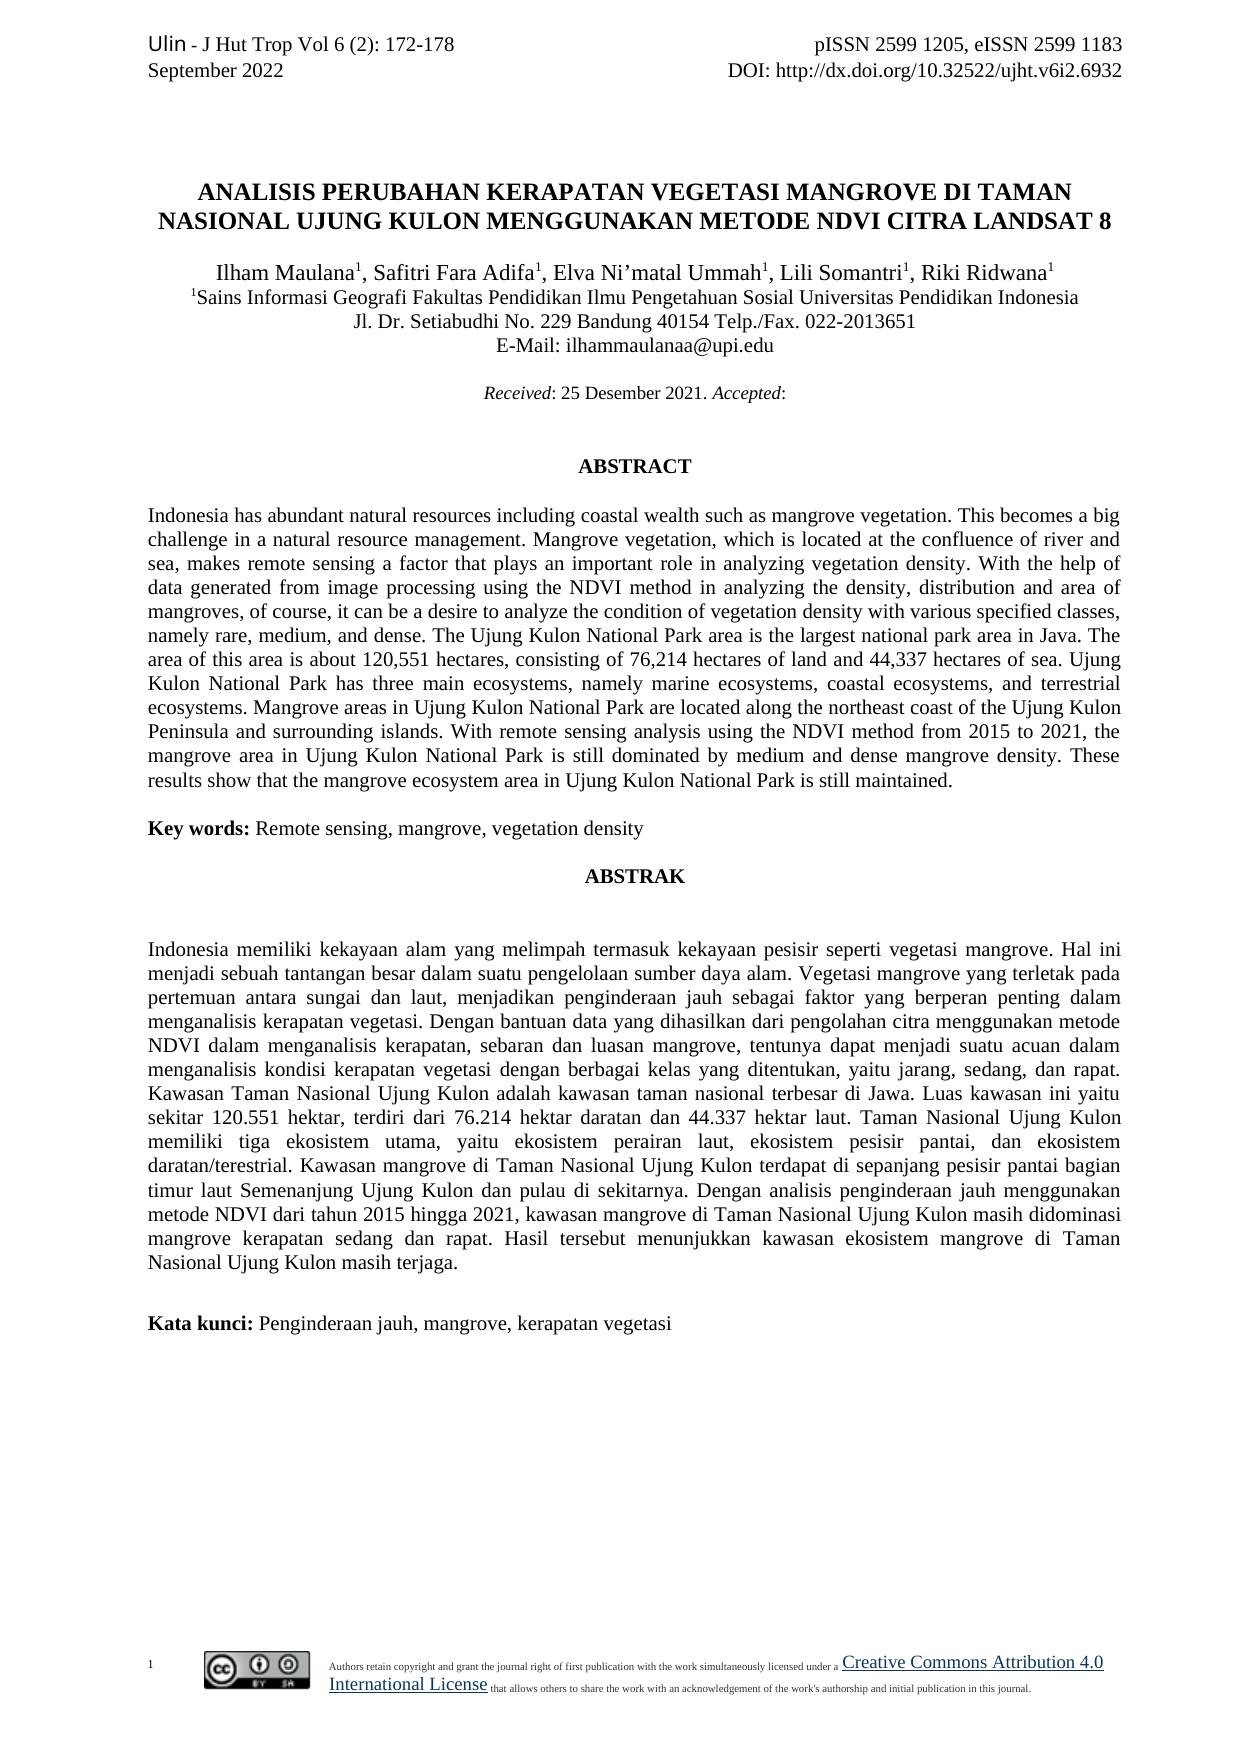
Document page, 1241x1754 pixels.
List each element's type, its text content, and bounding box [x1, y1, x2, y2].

text 1Sains Informasi Geografi Fakultas Pendidikan Ilmu Pengetahuan Sosial Universitas Pendidikan Indonesia [148, 285, 1122, 309]
text Kata kunci: Penginderaan jauh, mangrove, kerapatan vegetasi [148, 1311, 1122, 1335]
text Key words: Remote sensing, mangrove, vegetation density [148, 816, 1122, 840]
text Indonesia memiliki kekayaan alam yang melimpah termasuk kekayaan pesisir seperti vegetasi mangrove. Hal ini menjadi sebuah tantangan besar dalam suatu pengelolaan sumber daya alam. Vegetasi mangrove yang terletak pada pertemuan antara sungai dan laut, menjadikan penginderaan jauh sebagai faktor yang berperan penting dalam menganalisis kerapatan vegetasi. Dengan bantuan data yang dihasilkan dari pengolahan citra menggunakan metode NDVI dalam menganalisis kerapatan, sebaran dan luasan mangrove, tentunya dapat menjadi suatu acuan dalam menganalisis kondisi kerapatan vegetasi dengan berbagai kelas yang ditentukan, yaitu jarang, sedang, dan rapat. Kawasan Taman Nasional Ujung Kulon adalah kawasan taman nasional terbesar di Jawa. Luas kawasan ini yaitu sekitar 120.551 hektar, terdiri dari 76.214 hektar daratan dan 44.337 hektar laut. Taman Nasional Ujung Kulon memiliki tiga ekosistem utama, yaitu ekosistem perairan laut, ekosistem pesisir pantai, dan ekosistem daratan/terestrial. Kawasan mangrove di Taman Nasional Ujung Kulon terdapat di sepanjang pesisir pantai bagian timur laut Semenanjung Ujung Kulon dan pulau di sekitarnya. Dengan analisis penginderaan jauh menggunakan metode NDVI dari tahun 2015 hingga 2021, kawasan mangrove di Taman Nasional Ujung Kulon masih didominasi mangrove kerapatan sedang dan rapat. Hasil tersebut menunjukkan kawasan ekosistem mangrove di Taman Nasional Ujung Kulon masih terjaga. [148, 937, 1122, 1274]
picture [204, 1651, 312, 1691]
text ABSTRACT [148, 454, 1122, 478]
text Ilham Maulana1, Safitri Fara Adifa1, Elva Ni’matal Ummah1, Lili Somantri1, Riki Ridwana1 [148, 259, 1122, 285]
text ABSTRAK [148, 864, 1122, 888]
text ANALISIS PERUBAHAN KERAPATAN VEGETASI MANGROVE DI TAMAN NASIONAL UJUNG KULON MENGGUNAKAN METODE NDVI CITRA LANDSAT 8 [148, 177, 1122, 235]
text E-Mail: ilhammaulanaa@upi.edu [148, 333, 1122, 357]
text Received: 25 Desember 2021. Accepted: [148, 382, 1122, 404]
text Indonesia has abundant natural resources including coastal wealth such as mangrove vegetation. This becomes a big challenge in a natural resource management. Mangrove vegetation, which is located at the confluence of river and sea, makes remote sensing a factor that plays an important role in analyzing vegetation density. With the help of data generated from image processing using the NDVI method in analyzing the density, distribution and area of mangroves, of course, it can be a desire to analyze the condition of vegetation density with various specified classes, namely rare, medium, and dense. The Ujung Kulon National Park area is the largest national park area in Java. The area of this area is about 120,551 hectares, consisting of 76,214 hectares of land and 44,337 hectares of sea. Ujung Kulon National Park has three main ecosystems, namely marine ecosystems, coastal ecosystems, and terrestrial ecosystems. Mangrove areas in Ujung Kulon National Park are located along the northeast coast of the Ujung Kulon Peninsula and surrounding islands. With remote sensing analysis using the NDVI method from 2015 to 2021, the mangrove area in Ujung Kulon National Park is still dominated by medium and dense mangrove density. These results show that the mangrove ecosystem area in Ujung Kulon National Park is still maintained. [148, 503, 1122, 792]
text Jl. Dr. Setiabudhi No. 229 Bandung 40154 Telp./Fax. 022-2013651 [148, 309, 1122, 333]
